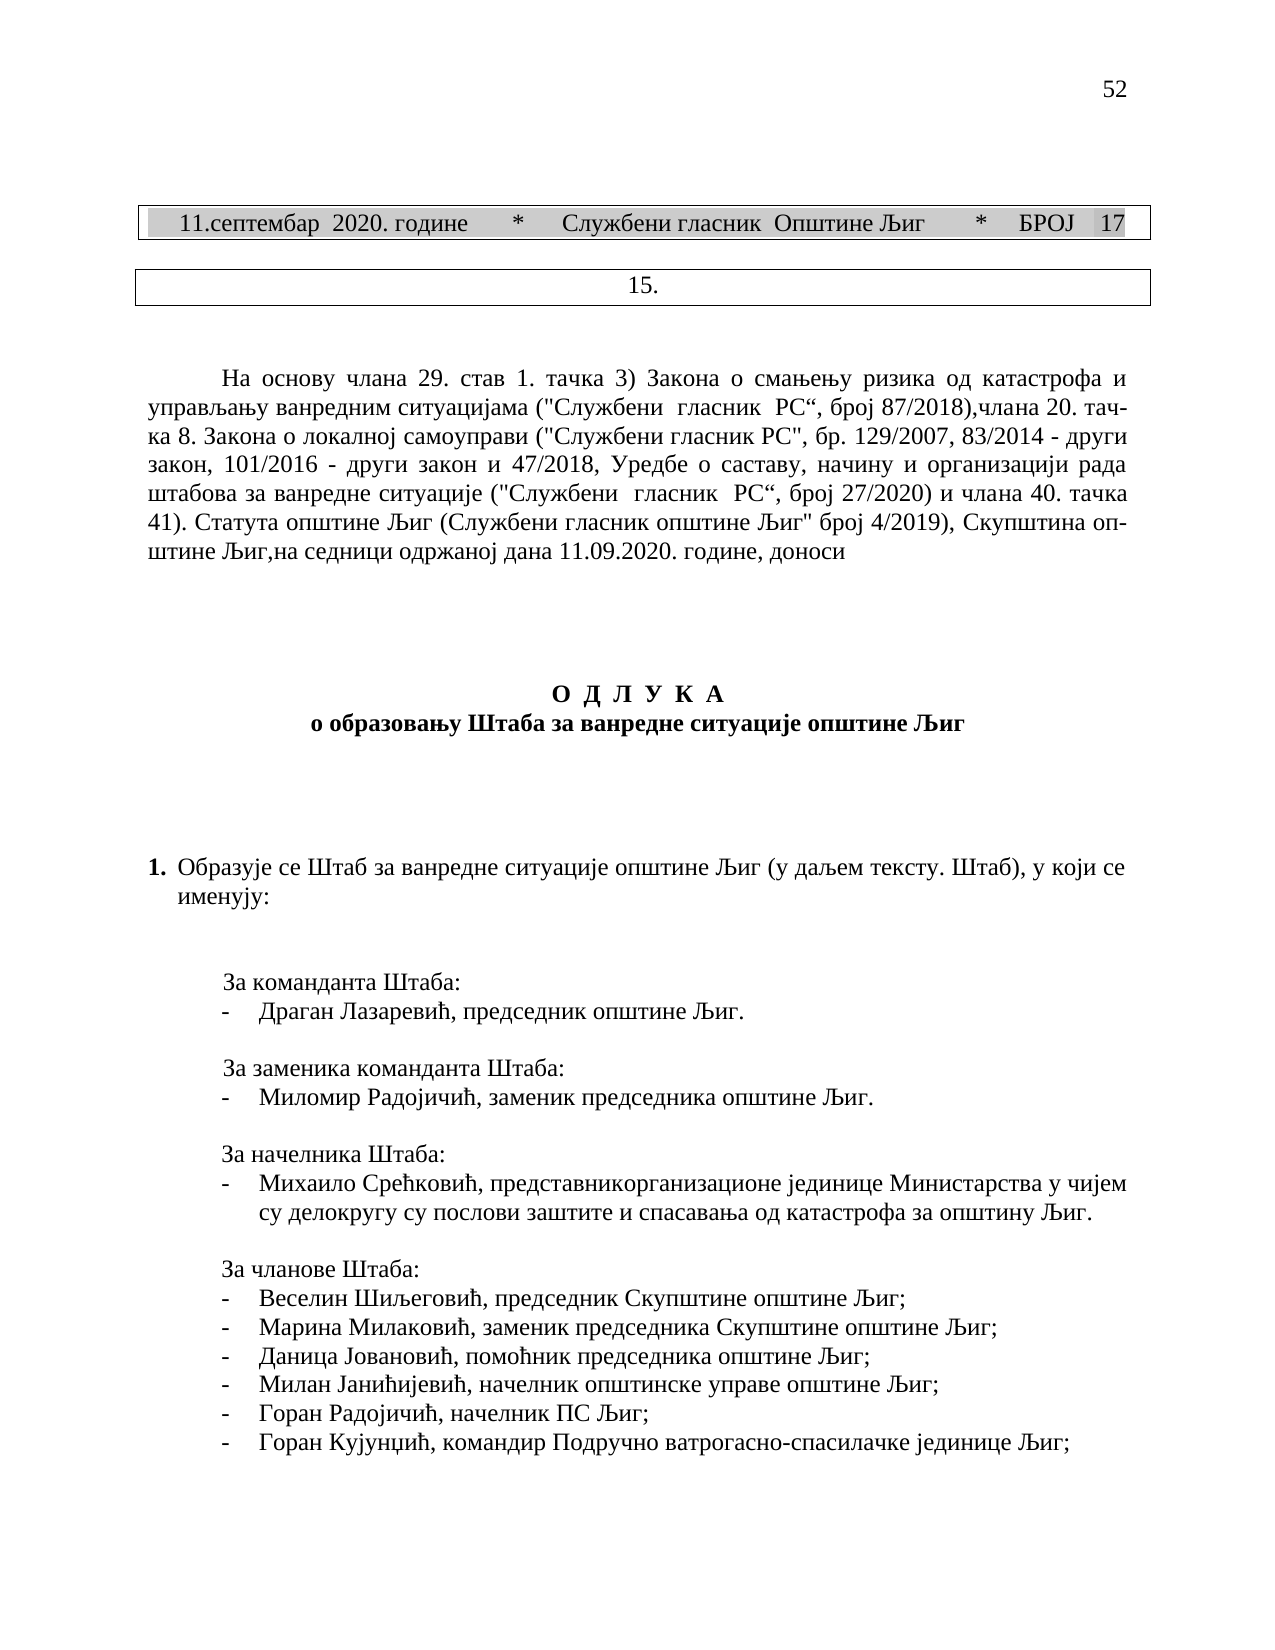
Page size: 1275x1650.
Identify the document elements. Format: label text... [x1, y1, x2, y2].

list Михаило Срећковић, представникорганизационе јединице Министарства у чијем су делокругу су послови заштите и спасавања од катастрофа за општину Љиг. [221, 1168, 1127, 1226]
list Миломир Радојичић, заменик председника општине Љиг. [221, 1082, 1127, 1111]
table_header 15. [136, 270, 1150, 305]
list Веселин Шиљеговић, председник Скупштине општине Љиг; [221, 1283, 1127, 1312]
text За заменика команданта Штаба: [148, 1053, 1127, 1082]
text За команданта Штаба: [148, 967, 1127, 996]
list Горан Радојичић, начелник ПС Љиг; [221, 1398, 1127, 1427]
text За чланове Штаба: [221, 1254, 1127, 1283]
text о образовању Штаба за ванредне ситуације општине Љиг [148, 708, 1127, 737]
list Драган Лазаревић, председник општине Љиг. [221, 996, 1127, 1024]
text На основу члана 29. став 1. тачка 3) Законa о смањењу ризика од катастрофа и управљању ванредним ситуацијама ("Службени гласник РС“, број 87/2018),члана 20. тачка 8. Закона о локалној самоуправи ("Службени гласник РС", бр. 129/2007, 83/2014 - други закон, 101/2016 - други закон и 47/2018, Уредбе о саставу, начину и организацији рада штабова за ванредне ситуације ("Службени гласник РС“, број 27/2020) и члана 40. тачка 41). Статута општине Љиг (Службени гласник општине Љиг'' број 4/2019), Скупштина општине Љиг,на седници одржаној дана 11.09.2020. године, доноси [148, 363, 1127, 564]
list Милан Јанићијевић, начелник општинске управе општине Љиг; [221, 1369, 1127, 1398]
list Oбразује се Штаб за ванредне ситуације општине Љиг (у даљем тексту. Штаб), у који се именују: [148, 852, 1127, 909]
list Горан Кујунџић, командир Подручно ватрогасно-спасилачке јединице Љиг; [221, 1427, 1127, 1456]
list Марина Милаковић, заменик председника Скупштине општине Љиг; [221, 1312, 1127, 1341]
list Даница Јовановић, помоћник председника општине Љиг; [221, 1341, 1127, 1369]
text 11.септембар 2020. године * Службени гласник Општине Љиг * БРОЈ 17 [139, 206, 1150, 239]
text За начелника Штаба: [221, 1139, 1127, 1168]
text О Д Л У К А [148, 679, 1127, 708]
